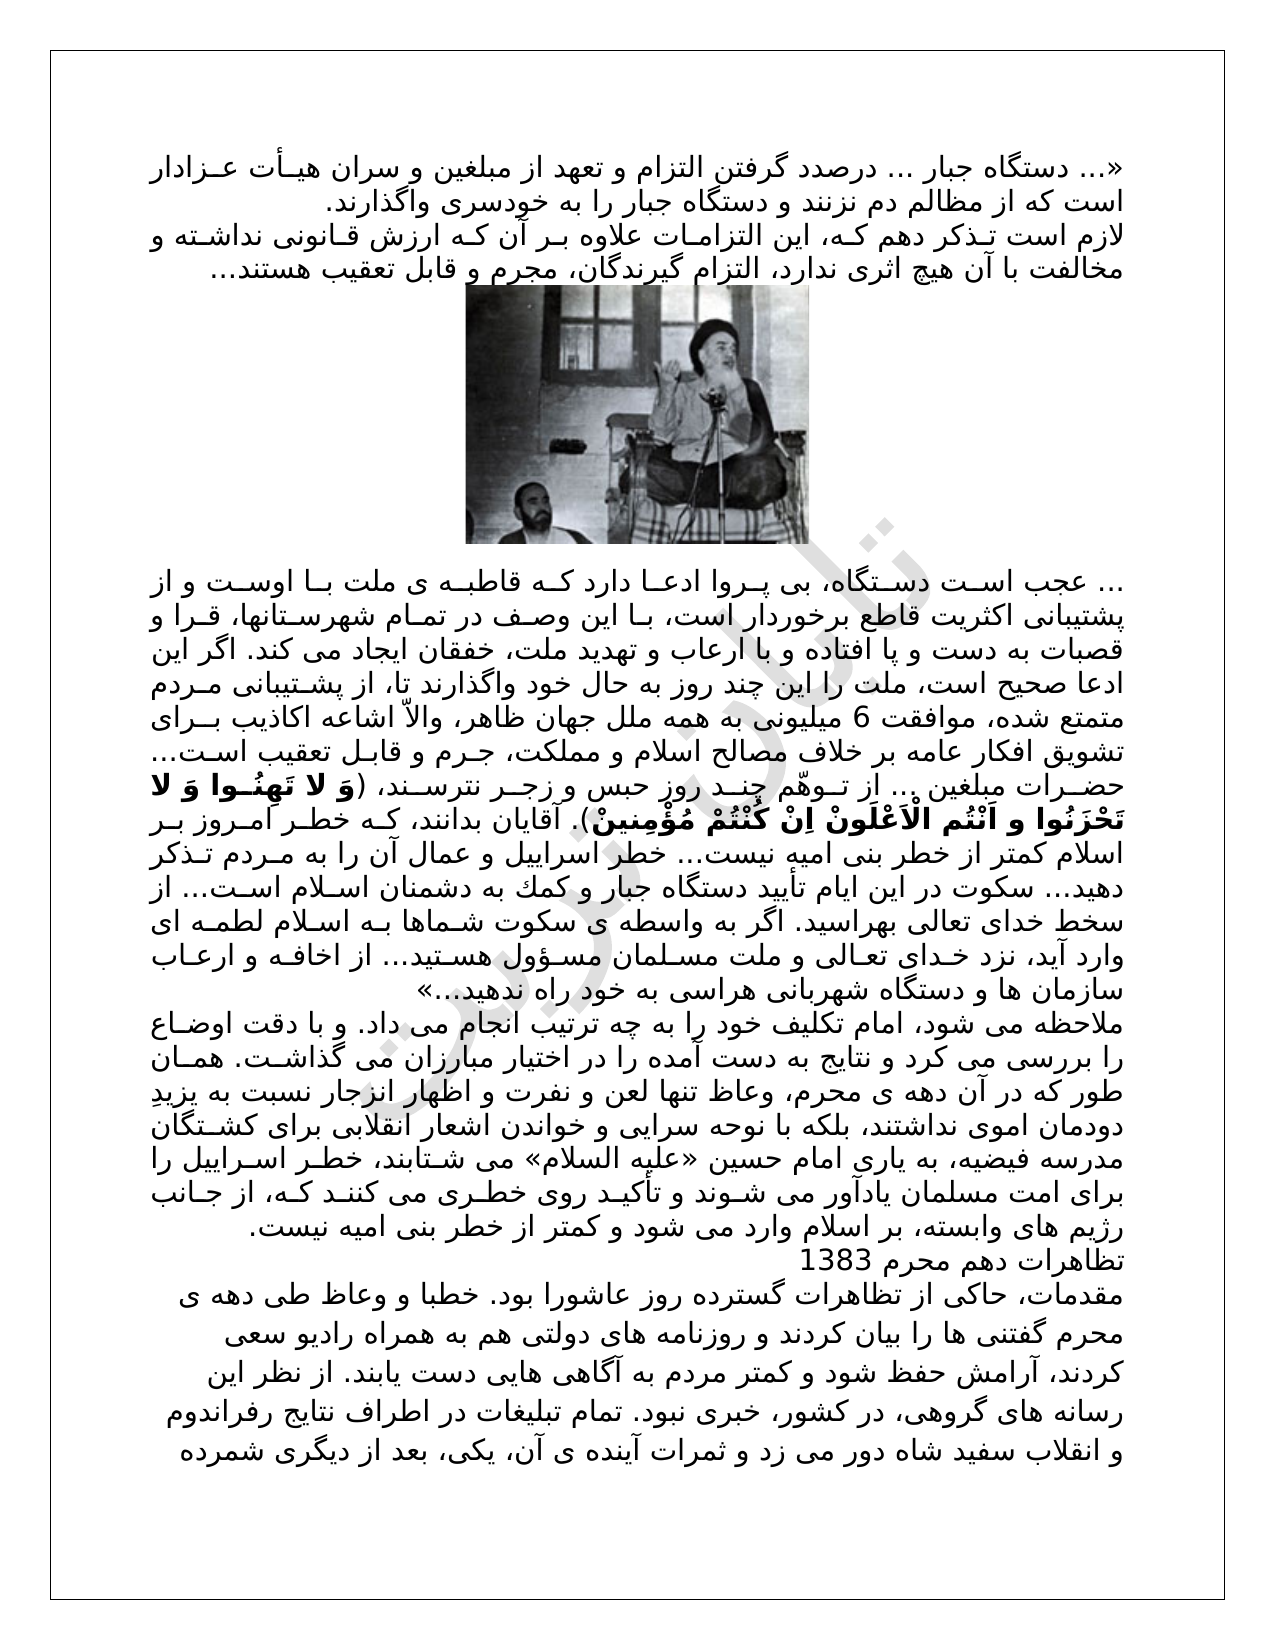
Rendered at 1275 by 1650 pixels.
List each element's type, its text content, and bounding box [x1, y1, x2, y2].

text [150, 1278, 1125, 1467]
picture [465, 285, 810, 544]
text ... عجب است دستگاه، بی پروا ادعا دارد كه قاطبه ی ملت با اوست و از پشتیبانی اكثریت قاطع برخوردار است، با این وصف در تمام شهرستانها، قرا و قصبات به دست و پا افتاده و با ارعاب و تهدید ملت، خفقان ایجاد می كند. اگر این ادعا صحیح است، ملت را این چند روز به حال خود واگذارند تا، از پشتیبانی مردم متمتع شده، موافقت 6 میلیونی به همه ملل جهان ظاهر، والاّ اشاعه اكاذیب برای تشویق افكار عامه بر خلاف مصالح اسلام و مملكت، جرم و قابل تعقیب است... حضرات مبلغین ... از توهّم چند روز حبس و زجر نترسند، (وَ لا تَهِنُوا وَ لا تَحْزَنُوا و اَنْتُم الْاَعْلَونْ اِنْ كُنْتُمْ مُؤْمِنینْ). آقایان بدانند، كه خطر امروز بر اسلام كمتر از خطر بنی امیه نیست... خطر اسراییل و عمال آن را به مردم تذكر دهید... سكوت در این ایام تأیید دستگاه جبار و كمك به دشمنان اسلام است... از سخط خدای تعالی بهراسید. اگر به واسطه ی سكوت شماها به اسلام لطمه ای وارد آید، نزد خدای تعالی و ملت مسلمان مسؤول هستید... از اخافه و ارعاب سازمان ها و دستگاه شهربانی هراسی به خود راه ندهید...» [150, 564, 1125, 1006]
text لازم است تذكر دهم كه، این التزامات علاوه بر آن كه ارزش قانونی نداشته و مخالفت با آن هیچ اثری ندارد، التزام گیرندگان، مجرم و قابل تعقیب هستند... [150, 218, 1125, 286]
text «... دستگاه جبار ... درصدد گرفتن التزام و تعهد از مبلغین و سران هیأت عزادار است كه از مظالم دم نزنند و دستگاه جبار را به خودسری واگذارند. [150, 150, 1125, 218]
subtitle تظاهرات دهم محرم 1383 [150, 1244, 1125, 1278]
text ملاحظه می شود، امام تكلیف خود را به چه ترتیب انجام می داد. و با دقت اوضاع را بررسی می كرد و نتایج به دست آمده را در اختیار مبارزان می گذاشت. همان طور كه در آن دهه ی محرم، وعاظ تنها لعن و نفرت و اظهار انزجار نسبت به یزیدِ دودمان اموی نداشتند، بلكه با نوحه سرایی و خواندن اشعار انقلابی برای كشتگان مدرسه فیضیه، به یاری امام حسین «علیه السلام» می شتابند، خطر اسراییل را برای امت مسلمان یادآور می شوند و تأكید روی خطری می كنند كه، از جانب رژیم های وابسته، بر اسلام وارد می شود و كمتر از خطر بنی امیه نیست. [150, 1006, 1125, 1244]
